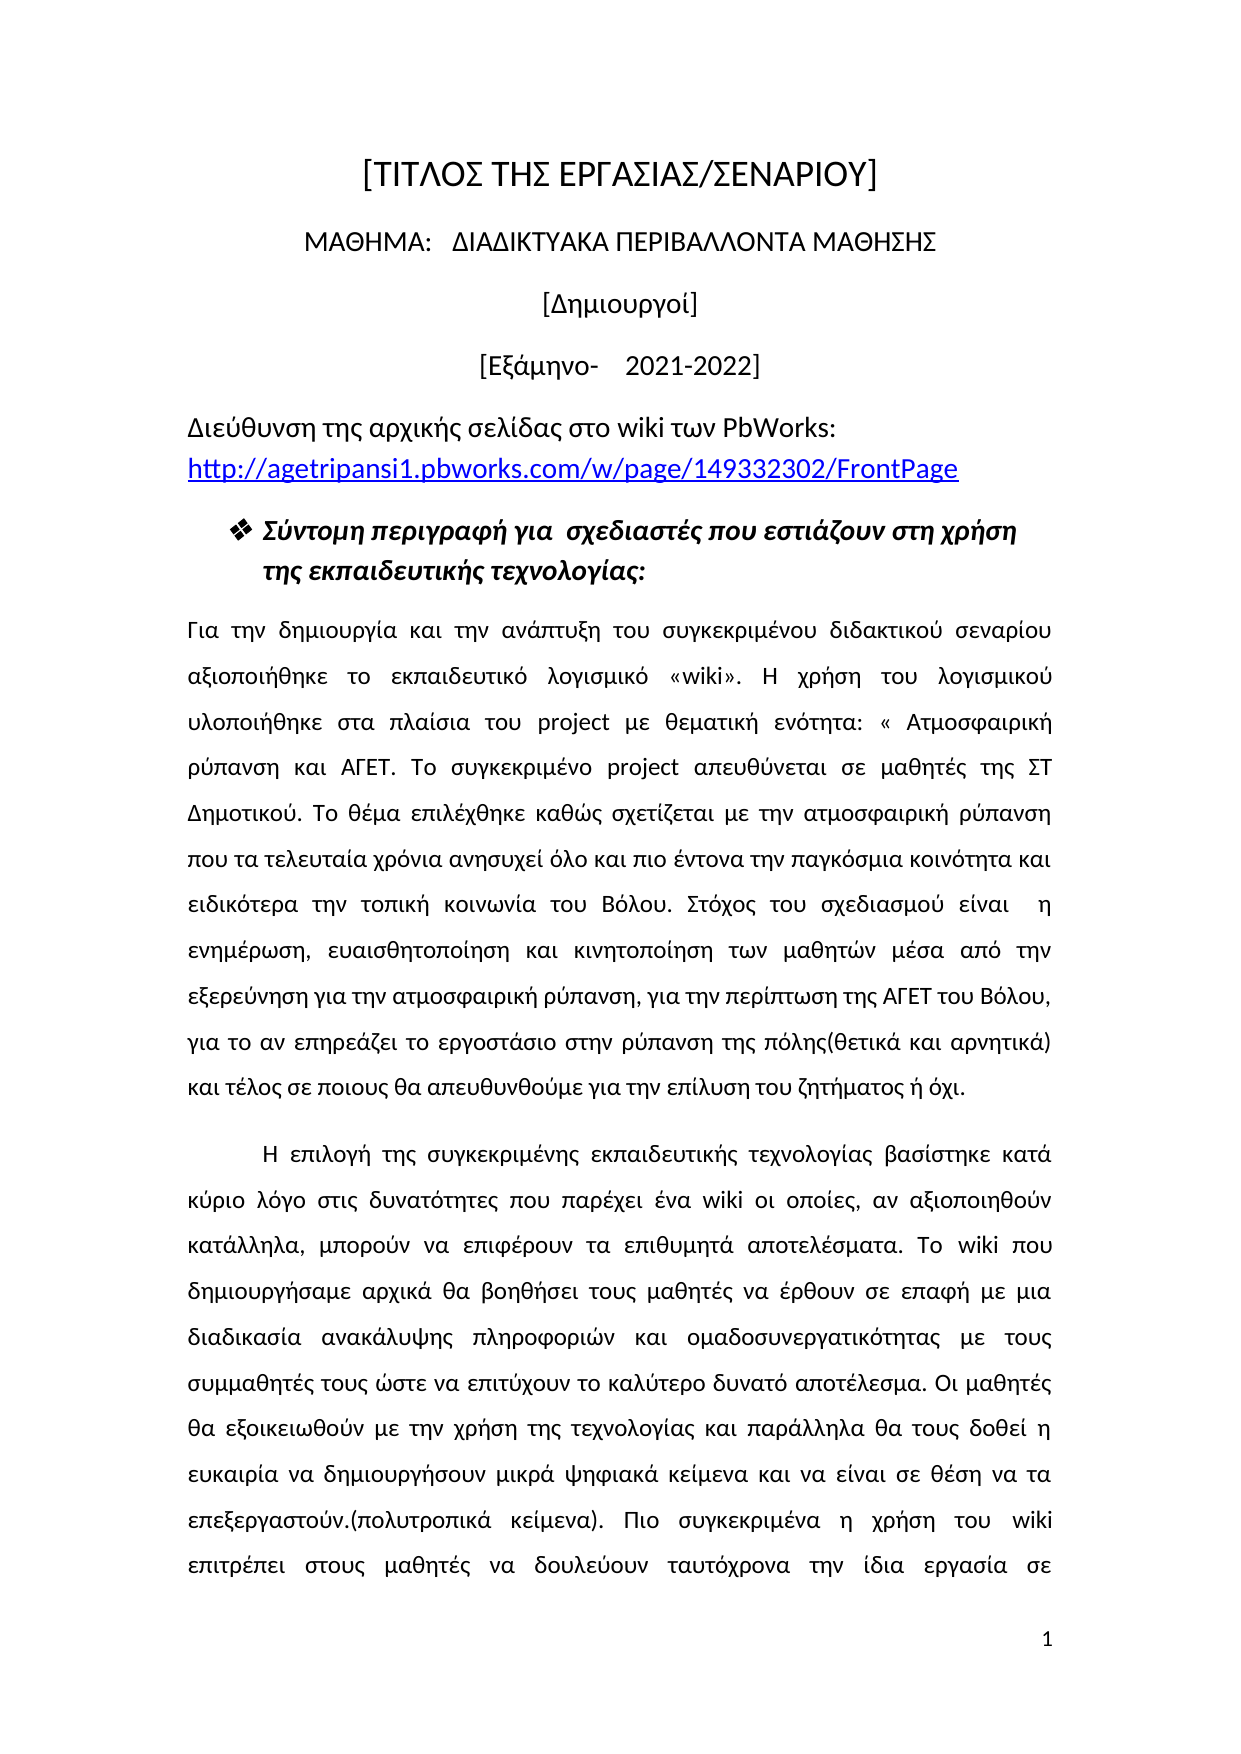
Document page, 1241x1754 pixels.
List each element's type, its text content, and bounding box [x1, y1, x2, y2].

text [187, 1138, 1053, 1580]
text ΜΑΘΗΜΑ: ΔΙΑΔΙΚΤΥΑΚΑ ΠΕΡΙΒΑΛΛΟΝΤΑ ΜΑΘΗΣΗΣ [187, 223, 1053, 259]
text Για την δημιουργία και την ανάπτυξη του συγκεκριμένου διδακτικού σεναρίου αξιοποιήθηκε το εκπαιδευτικό λογισμικό «wiki». Η χρήση του λογισμικού υλοποιήθηκε στα πλαίσια του project με θεματική ενότητα: « Ατμοσφαιρική ρύπανση και ΑΓΕΤ. Το συγκεκριμένο project απευθύνεται σε μαθητές της ΣΤ Δημοτικού. Το θέμα επιλέχθηκε καθώς σχετίζεται με την ατμοσφαιρική ρύπανση που τα τελευταία χρόνια ανησυχεί όλο και πιο έντονα την παγκόσμια κοινότητα και ειδικότερα την τοπική κοινωνία του Βόλου. Στόχος του σχεδιασμού είναι η ενημέρωση, ευαισθητοποίηση και κινητοποίηση των μαθητών μέσα από την εξερεύνηση για την ατμοσφαιρική ρύπανση, για την περίπτωση της ΑΓΕΤ του Βόλου, για το αν επηρεάζει το εργοστάσιο στην ρύπανση της πόλης(θετικά και αρνητικά) και τέλος σε ποιους θα απευθυνθούμε για την επίλυση του ζητήματος ή όχι. [187, 614, 1053, 1102]
text [ΤΙΤΛΟΣ ΤΗΣ ΕΡΓΑΣΙΑΣ/ΣΕΝΑΡΙΟΥ] [187, 150, 1053, 196]
text [Εξάμηνο- 2021-2022] [187, 347, 1053, 383]
text [Δημιουργοί] [187, 285, 1053, 321]
list Σύντομη περιγραφή για σχεδιαστές που εστιάζουν στη χρήση της εκπαιδευτικής τεχνολογίας: [225, 512, 1053, 588]
text Διεύθυνση της αρχικής σελίδας στο wiki των PbWorks: http://agetripansi1.pbworks.com/w/page/149332302/FrontPage [187, 409, 1053, 485]
